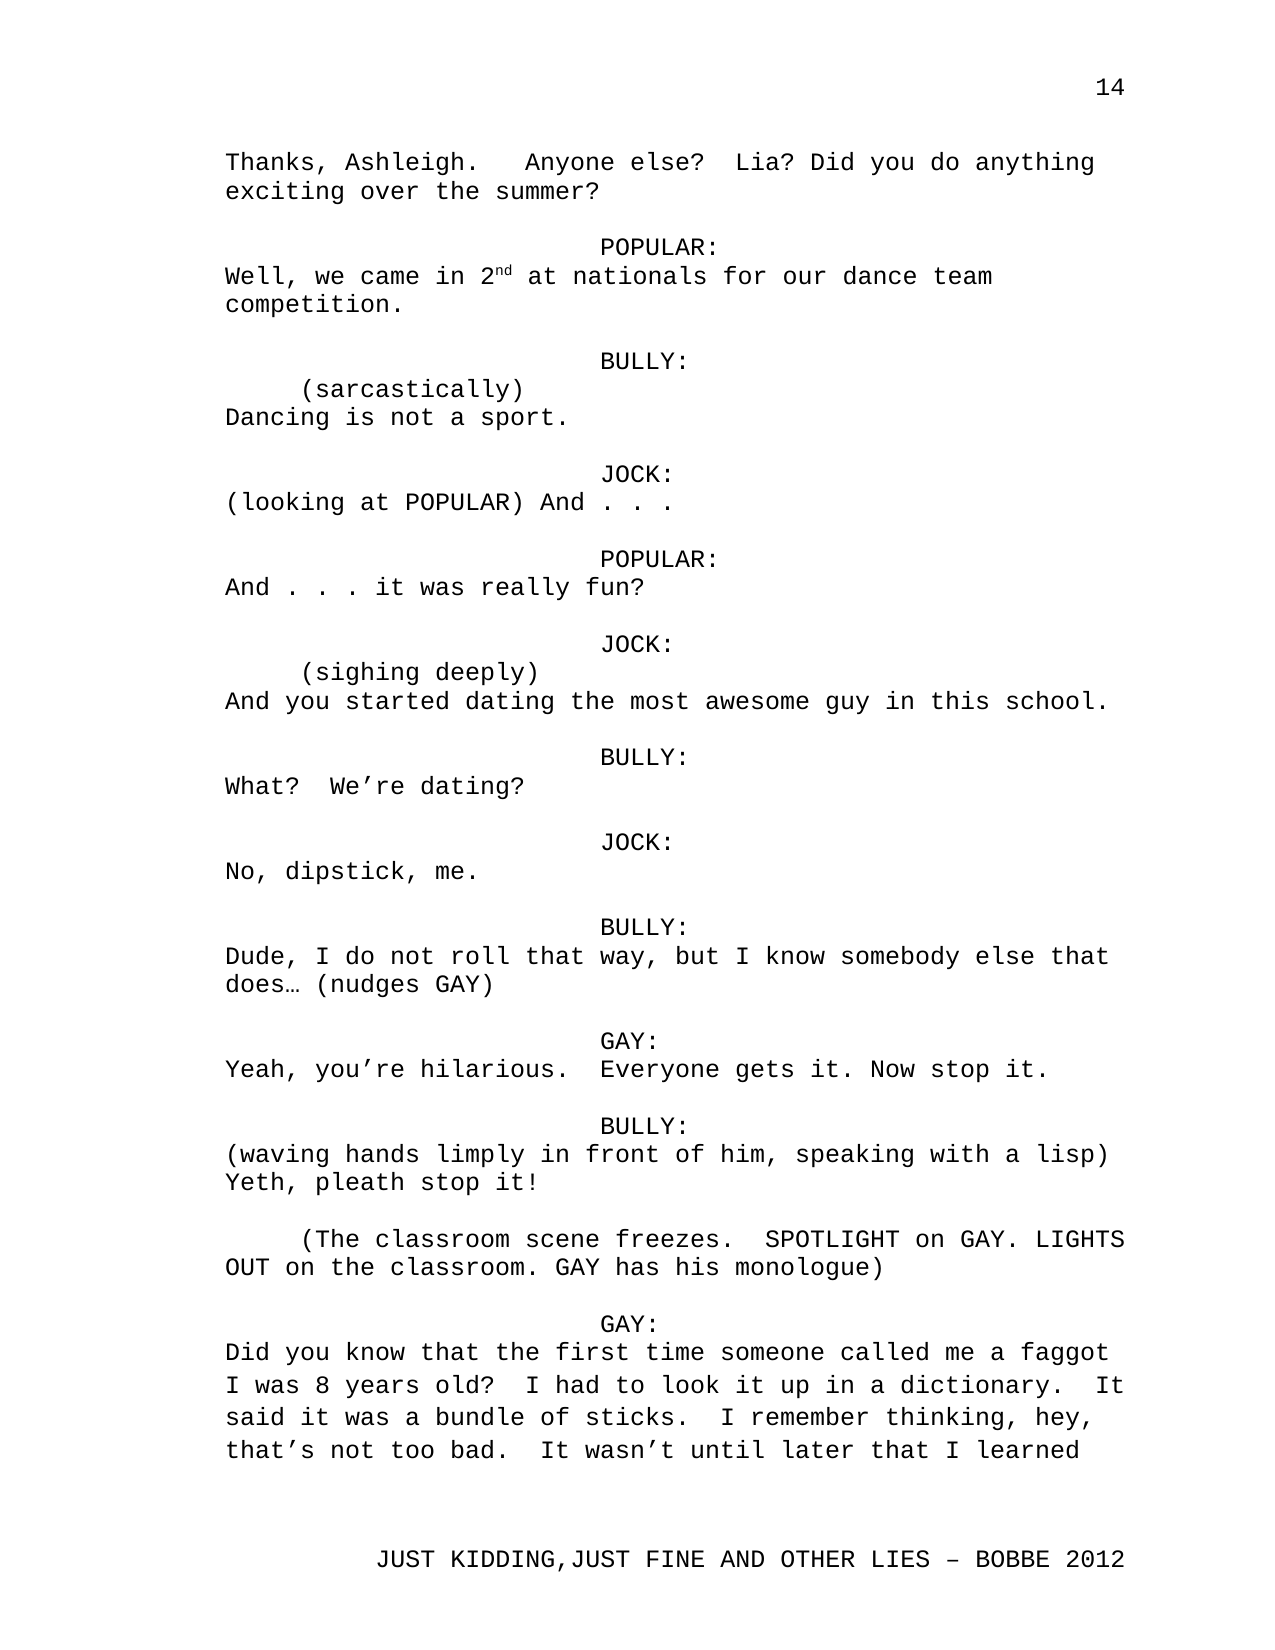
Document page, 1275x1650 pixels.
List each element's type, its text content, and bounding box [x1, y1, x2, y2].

text Well, we came in 2nd at nationals for our dance team competition. [225, 263, 1125, 320]
text (waving hands limply in front of him, speaking with a lisp) [225, 1142, 1125, 1170]
text Dude, I do not roll that way, but I know somebody else that does… (nudges GAY) [225, 943, 1125, 1000]
text And you started dating the most awesome guy in this school. [225, 688, 1125, 717]
text (The classroom scene freezes. SPOTLIGHT on GAY. LIGHTS OUT on the classroom. GAY has his monologue) [225, 1227, 1125, 1283]
text And . . . it was really fun? [225, 575, 1125, 603]
text GAY: [225, 1312, 1125, 1340]
text BULLY: [225, 1113, 1125, 1142]
text JOCK: [225, 632, 1125, 660]
text BULLY: (sarcastically) [300, 348, 1125, 405]
text POPULAR: [225, 235, 1125, 263]
text (sighing deeply) [225, 660, 1125, 688]
text Thanks, Ashleigh. Anyone else? Lia? Did you do anything exciting over the summer? [225, 150, 1125, 207]
text BULLY: [225, 745, 1125, 773]
text JOCK: [225, 462, 1125, 490]
text What? We’re dating? [225, 773, 1125, 802]
text (looking at POPULAR) And . . . [225, 490, 1125, 518]
text BULLY: [225, 915, 1125, 943]
text JOCK: [225, 830, 1125, 858]
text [225, 1340, 1125, 1466]
text POPULAR: [225, 547, 1125, 575]
text Dancing is not a sport. [225, 405, 1125, 433]
text Yeah, you’re hilarious. Everyone gets it. Now stop it. [225, 1057, 1125, 1085]
text Yeth, pleath stop it! [225, 1170, 1125, 1198]
text No, dipstick, me. [225, 858, 1125, 887]
text GAY: [225, 1028, 1125, 1057]
